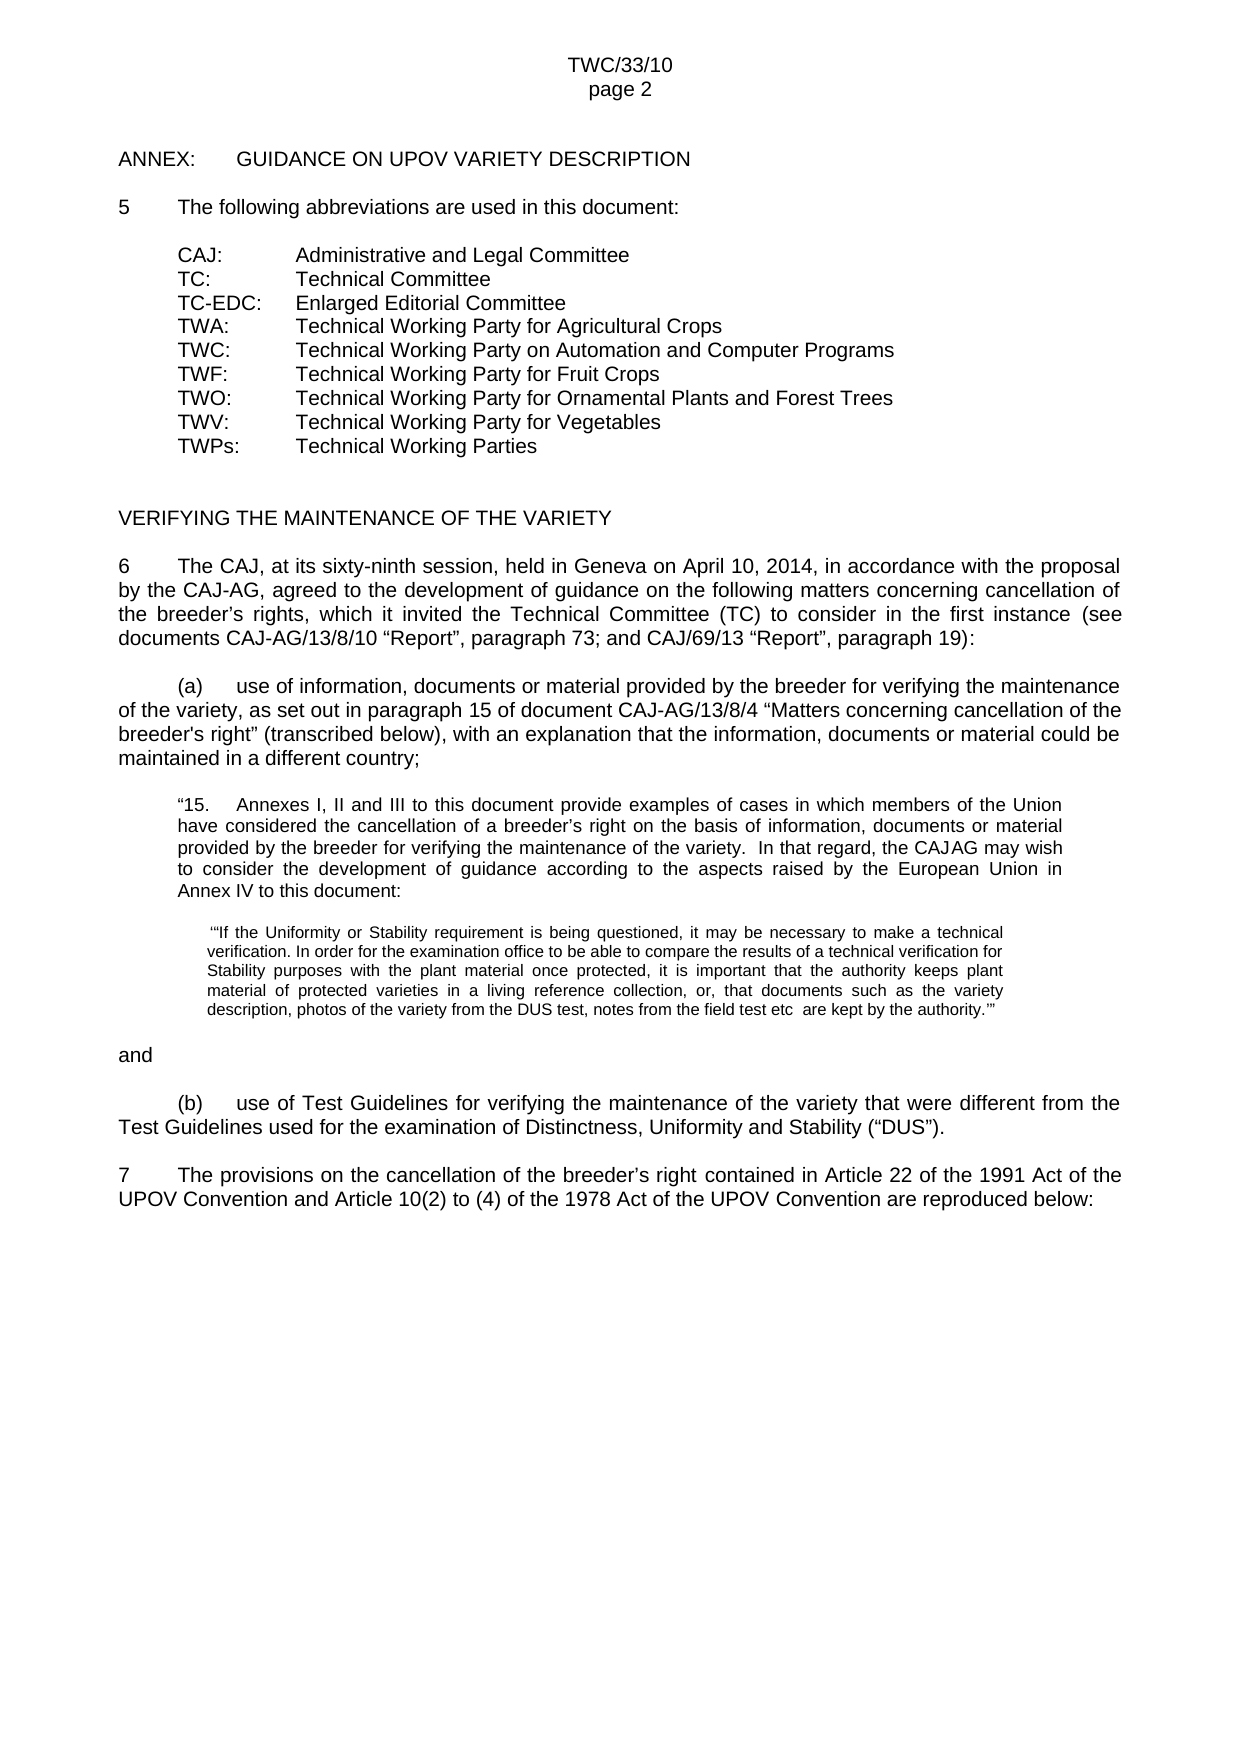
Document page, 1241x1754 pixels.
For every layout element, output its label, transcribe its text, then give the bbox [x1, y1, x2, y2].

text TC-EDC: Enlarged Editorial Committee [177, 290, 1122, 314]
text TWPs: Technical Working Parties [118, 434, 1122, 458]
text The following abbreviations are used in this document: [118, 194, 1122, 218]
text TWA: Technical Working Party for Agricultural Crops [177, 314, 1122, 338]
text TWF: Technical Working Party for Fruit Crops [177, 362, 1122, 386]
text (b) use of Test Guidelines for verifying the maintenance of the variety that were different from the Test Guidelines used for the examination of Distinctness, Uniformity and Stability (“DUS”). [118, 1091, 1122, 1138]
subtitle Verifying the maintenance of the variety [118, 506, 1122, 530]
text CAJ: Administrative and Legal Committee [177, 242, 1122, 266]
text The CAJ, at its sixty-ninth session, held in Geneva on April 10, 2014, in accordance with the proposal by the CAJ-AG, agreed to the development of guidance on the following matters concerning cancellation of the breeder’s rights, which it invited the Technical Committee (TC) to consider in the first instance (see documents CAJ-AG/13/8/10 “Report”, paragraph 73; and CAJ/69/13 “Report”, paragraph 19): [118, 554, 1122, 650]
text “15. Annexes I, II and III to this document provide examples of cases in which members of the Union have considered the cancellation of a breeder’s right on the basis of information, documents or material provided by the breeder for verifying the maintenance of the variety. In that regard, the CAJ­AG may wish to consider the development of guidance according to the aspects raised by the European Union in Annex IV to this document: [177, 793, 1063, 901]
text The provisions on the cancellation of the breeder’s right contained in Article 22 of the 1991 Act of the UPOV Convention and Article 10(2) to (4) of the 1978 Act of the UPOV Convention are reproduced below: [118, 1162, 1122, 1210]
text TWO: Technical Working Party for Ornamental Plants and Forest Trees [177, 386, 1122, 410]
text TWC: Technical Working Party on Automation and Computer Programs [177, 338, 1122, 362]
text ‘“If the Uniformity or Stability requirement is being questioned, it may be necessary to make a technical verification. In order for the examination office to be able to compare the results of a technical verification for Stability purposes with the plant material once protected, it is important that the authority keeps plant material of protected varieties in a living reference collection, or, that documents such as the variety description, photos of the variety from the DUS test, notes from the field test etc are kept by the authority.’” [207, 923, 1004, 1019]
text TWV: Technical Working Party for Vegetables [177, 410, 1122, 434]
text and [118, 1043, 1122, 1067]
text (a) use of information, documents or material provided by the breeder for verifying the maintenance of the variety, as set out in paragraph 15 of document CAJ-AG/13/8/4 “Matters concerning cancellation of the breeder's right” (transcribed below), with an explanation that the information, documents or material could be maintained in a different country; [118, 674, 1122, 769]
text ANNEX: guidance on UPOV VARIETY DESCRIPTION [118, 147, 1122, 171]
text TC: Technical Committee [177, 266, 1122, 290]
